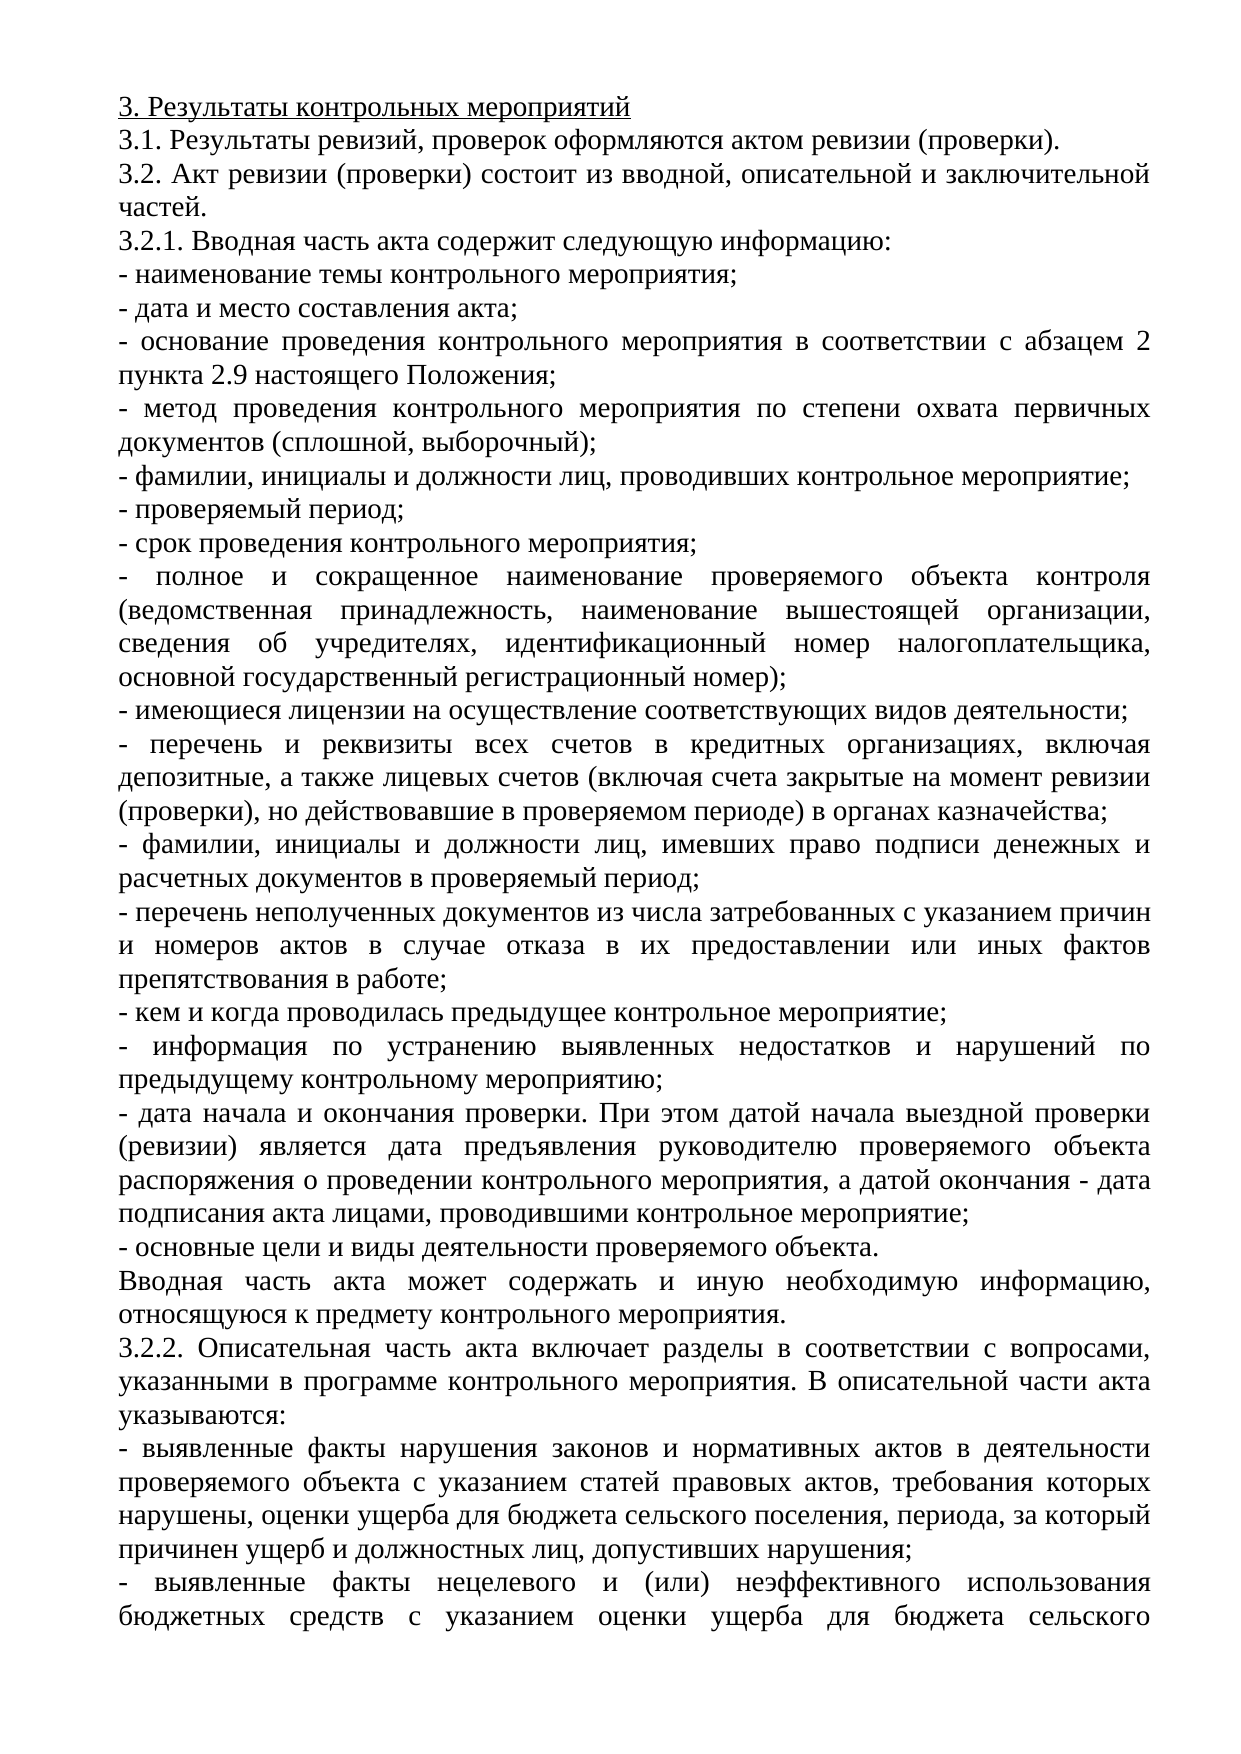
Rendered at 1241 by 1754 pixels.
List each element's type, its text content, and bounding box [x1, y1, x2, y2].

text - дата и место составления акта; [118, 290, 1152, 323]
text - перечень и реквизиты всех счетов в кредитных организациях, включая депозитные, а также лицевых счетов (включая счета закрытые на момент ревизии (проверки), но действовавшие в проверяемом периоде) в органах казначейства; [118, 726, 1152, 827]
text - метод проведения контрольного мероприятия по степени охвата первичных документов (сплошной, выборочный); [118, 391, 1152, 458]
text - наименование темы контрольного мероприятия; [118, 256, 1152, 290]
text - срок проведения контрольного мероприятия; [118, 525, 1152, 558]
text 3.2.2. Описательная часть акта включает разделы в соответствии с вопросами, указанными в программе контрольного мероприятия. В описательной части акта указываются: [118, 1330, 1152, 1430]
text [118, 1564, 1152, 1632]
text - основные цели и виды деятельности проверяемого объекта. [118, 1229, 1152, 1263]
text - проверяемый период; [118, 491, 1152, 525]
text - имеющиеся лицензии на осуществление соответствующих видов деятельности; [118, 692, 1152, 726]
text - фамилии, инициалы и должности лиц, имевших право подписи денежных и расчетных документов в проверяемый период; [118, 827, 1152, 894]
text - полное и сокращенное наименование проверяемого объекта контроля (ведомственная принадлежность, наименование вышестоящей организации, сведения об учредителях, идентификационный номер налогоплательщика, основной государственный регистрационный номер); [118, 558, 1152, 692]
text - выявленные факты нарушения законов и нормативных актов в деятельности проверяемого объекта с указанием статей правовых актов, требования которых нарушены, оценки ущерба для бюджета сельского поселения, периода, за который причинен ущерб и должностных лиц, допустивших нарушения; [118, 1430, 1152, 1564]
text - дата начала и окончания проверки. При этом датой начала выездной проверки (ревизии) является дата предъявления руководителю проверяемого объекта распоряжения о проведении контрольного мероприятия, а датой окончания - дата подписания акта лицами, проводившими контрольное мероприятие; [118, 1095, 1152, 1229]
text - фамилии, инициалы и должности лиц, проводивших контрольное мероприятие; [118, 458, 1152, 491]
text 3.2.1. Вводная часть акта содержит следующую информацию: [118, 223, 1152, 256]
text - перечень неполученных документов из числа затребованных с указанием причин и номеров актов в случае отказа в их предоставлении или иных фактов препятствования в работе; [118, 894, 1152, 994]
text 3. Результаты контрольных мероприятий [118, 89, 1152, 122]
text Вводная часть акта может содержать и иную необходимую информацию, относящуюся к предмету контрольного мероприятия. [118, 1263, 1152, 1330]
text 3.1. Результаты ревизий, проверок оформляются актом ревизии (проверки). [118, 122, 1152, 156]
text - информация по устранению выявленных недостатков и нарушений по предыдущему контрольному мероприятию; [118, 1028, 1152, 1095]
text 3.2. Акт ревизии (проверки) состоит из вводной, описательной и заключительной частей. [118, 156, 1152, 223]
text - кем и когда проводилась предыдущее контрольное мероприятие; [118, 994, 1152, 1028]
text - основание проведения контрольного мероприятия в соответствии с абзацем 2 пункта 2.9 настоящего Положения; [118, 323, 1152, 391]
